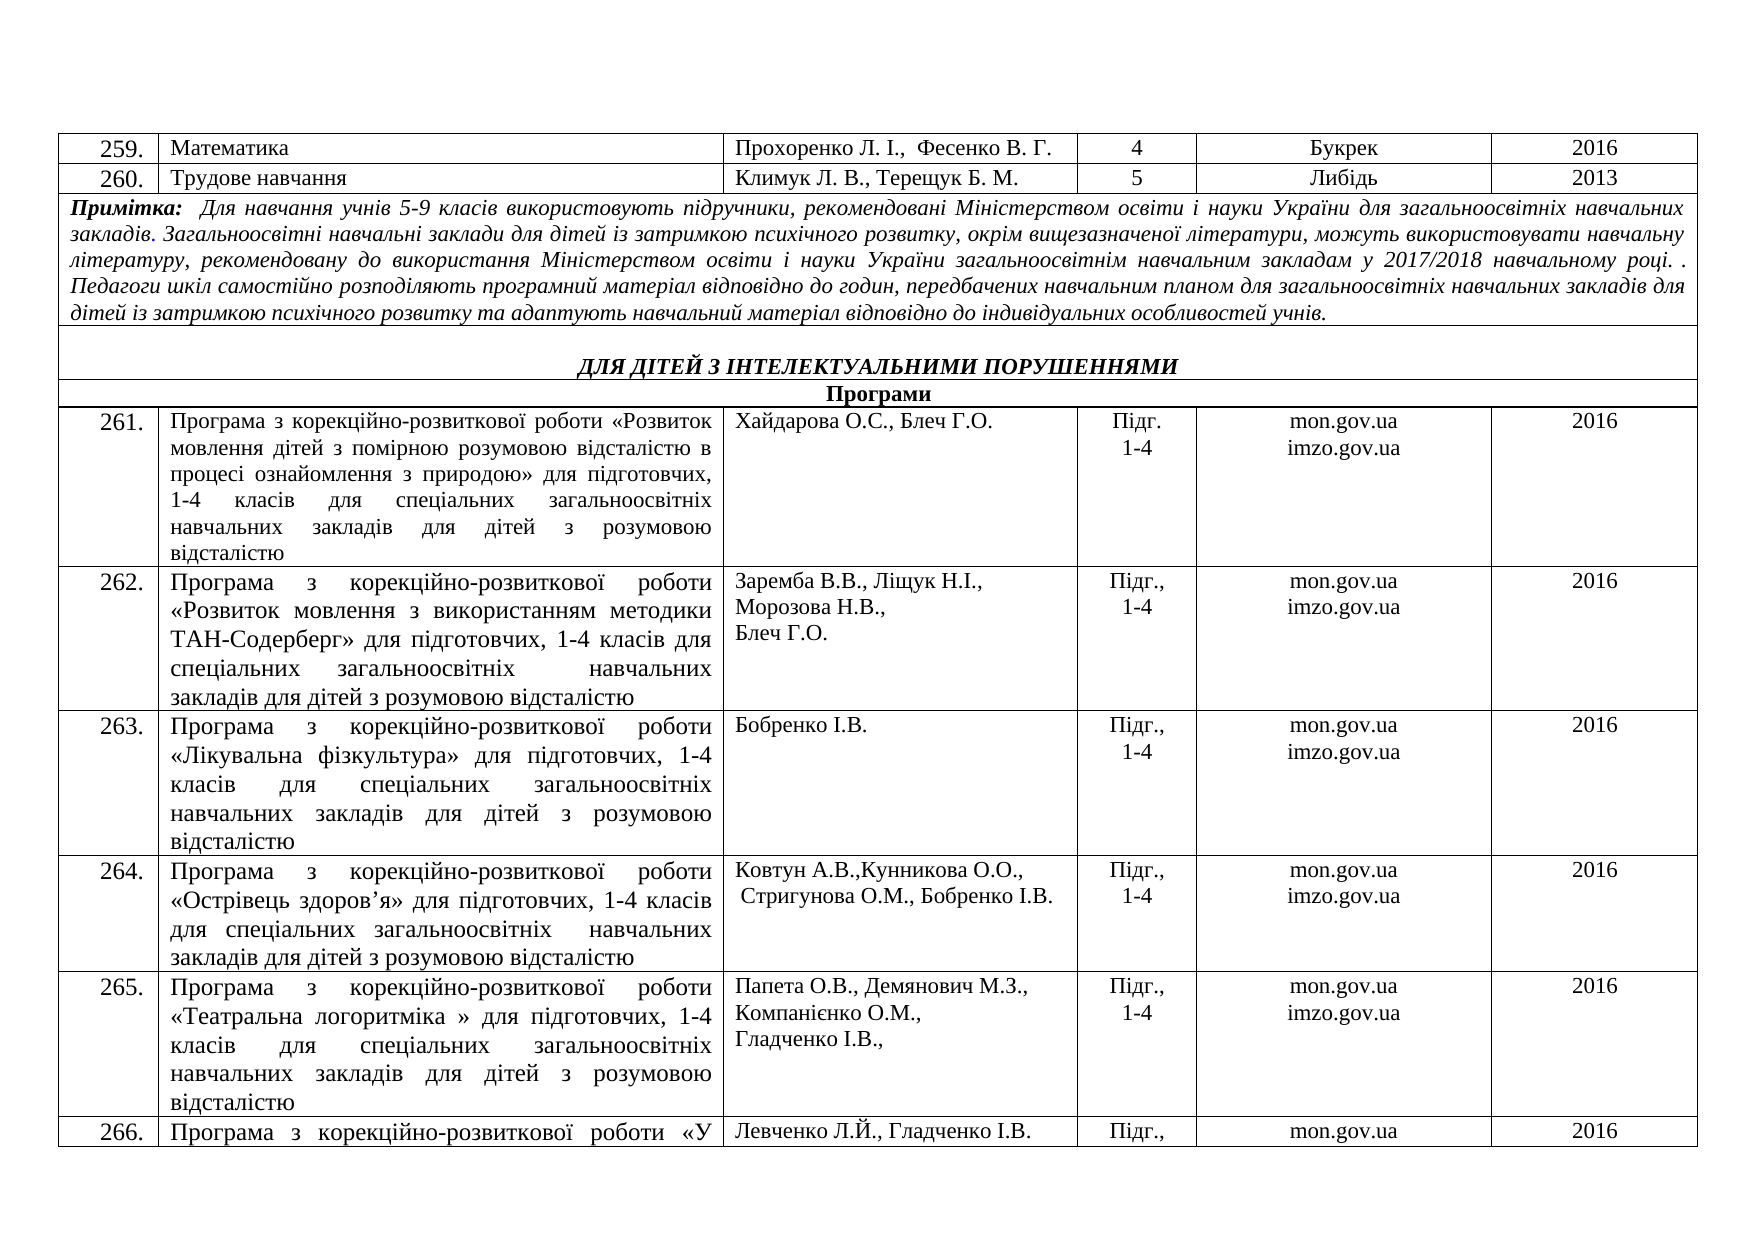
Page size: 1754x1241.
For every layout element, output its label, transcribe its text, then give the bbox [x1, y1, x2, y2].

table_cell Ковтун А.В.,Кунникова О.О., Стригунова О.М., Бобренко І.В. [724, 856, 1077, 971]
table_cell Підг. 1-4 [1078, 408, 1196, 566]
table_cell mon.gov.ua imzo.gov.ua [1197, 711, 1491, 855]
table_cell ДЛЯ ДІТЕЙ З ІНТЕЛЕКТУАЛЬНИМИ ПОРУШЕННЯМИ [59, 326, 1697, 379]
table_cell Папета О.В., Демянович М.З., Компанієнко О.М., Гладченко І.В., [724, 972, 1077, 1116]
table_cell Підг., 1-4 [1078, 567, 1196, 710]
table_cell Трудове навчання [159, 164, 723, 192]
table_cell 2016 [1492, 1117, 1697, 1146]
table_cell [59, 856, 158, 971]
table_cell 2016 [1492, 972, 1697, 1116]
table_cell Бобренко І.В. [724, 711, 1077, 855]
table_cell mon.gov.ua imzo.gov.ua [1197, 408, 1491, 566]
table_cell [59, 408, 158, 566]
table_cell [59, 134, 158, 163]
table_cell Підг., 1-4 [1078, 1117, 1196, 1146]
table_cell [59, 711, 158, 855]
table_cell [724, 134, 1077, 163]
table_cell Хайдарова О.С., Блеч Г.О. [724, 408, 1077, 566]
table_cell 2016 [1492, 856, 1697, 971]
table_cell Підг., 1-4 [1078, 972, 1196, 1116]
table_cell Програма з корекційно-розвиткової роботи «Театральна логоритміка » для підготовчих, 1-4 класів для спеціальних загальноосвітніх навчальних закладів для дітей з розумовою відсталістю [159, 972, 723, 1116]
table_cell mon.gov.ua imzo.gov.ua [1197, 972, 1491, 1116]
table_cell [1197, 1117, 1491, 1146]
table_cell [159, 1117, 723, 1146]
table_cell Математика [159, 134, 723, 163]
table_cell 2013 [1492, 164, 1697, 192]
table_cell 2016 [1492, 408, 1697, 566]
table_cell [59, 1117, 158, 1146]
table_cell [59, 567, 158, 710]
table_cell 2016 [1492, 567, 1697, 710]
table_cell 2016 [1492, 711, 1697, 855]
table_cell Програма з корекційно-розвиткової роботи «Острівець здоров’я» для підготовчих, 1-4 класів для спеціальних загальноосвітніх навчальних закладів для дітей з розумовою відсталістю [159, 856, 723, 971]
table_cell 2016 [1492, 134, 1697, 163]
table_cell Програма з корекційно-розвиткової роботи «Лікувальна фізкультура» для підготовчих, 1-4 класів для спеціальних загальноосвітніх навчальних закладів для дітей з розумовою відсталістю [159, 711, 723, 855]
table_cell Примітка: Для навчання учнів 5-9 класів використовують підручники, рекомендовані Міністерством освіти і науки України для загальноосвітніх навчальних закладів. Загальноосвітні навчальні заклади для дітей із затримкою психічного розвитку, окрім вищезазначеної літератури, можуть використовувати навчальну літературу, рекомендовану до використання Міністерством освіти і науки України загальноосвітнім навчальним закладам у 2017/2018 навчальному році. . Педагоги шкіл самостійно розподіляють програмний матеріал відповідно до годин, передбачених навчальним планом для загальноосвітніх навчальних закладів для дітей із затримкою психічного розвитку та адаптують навчальний матеріал відповідно до індивідуальних особливостей учнів. [59, 194, 1697, 325]
table_cell Програма з корекційно-розвиткової роботи «Розвиток мовлення з використанням методики ТАН-Содерберг» для підготовчих, 1-4 класів для спеціальних загальноосвітніх навчальних закладів для дітей з розумовою відсталістю [159, 567, 723, 710]
table_cell [59, 164, 158, 192]
table_cell Підг., 1-4 [1078, 856, 1196, 971]
table_cell mon.gov.ua imzo.gov.ua [1197, 856, 1491, 971]
table_cell [59, 972, 158, 1116]
table_cell 5 [1078, 164, 1196, 192]
table_cell Либідь [1197, 164, 1491, 192]
table_cell Підг., 1-4 [1078, 711, 1196, 855]
table_cell Букрек [1197, 134, 1491, 163]
table_cell 4 [1078, 134, 1196, 163]
table_cell mon.gov.ua imzo.gov.ua [1197, 567, 1491, 710]
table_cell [724, 1117, 1077, 1146]
table_cell Програма з корекційно-розвиткової роботи «Розвиток мовлення дітей з помірною розумовою відсталістю в процесі ознайомлення з природою» для підготовчих, 1-4 класів для спеціальних загальноосвітніх навчальних закладів для дітей з розумовою відсталістю [159, 408, 723, 566]
table_cell Заремба В.В., Ліщук Н.І., Морозова Н.В., Блеч Г.О. [724, 567, 1077, 710]
table_cell Програми [59, 380, 1697, 406]
table_cell Климук Л. В., Терещук Б. М. [724, 164, 1077, 192]
